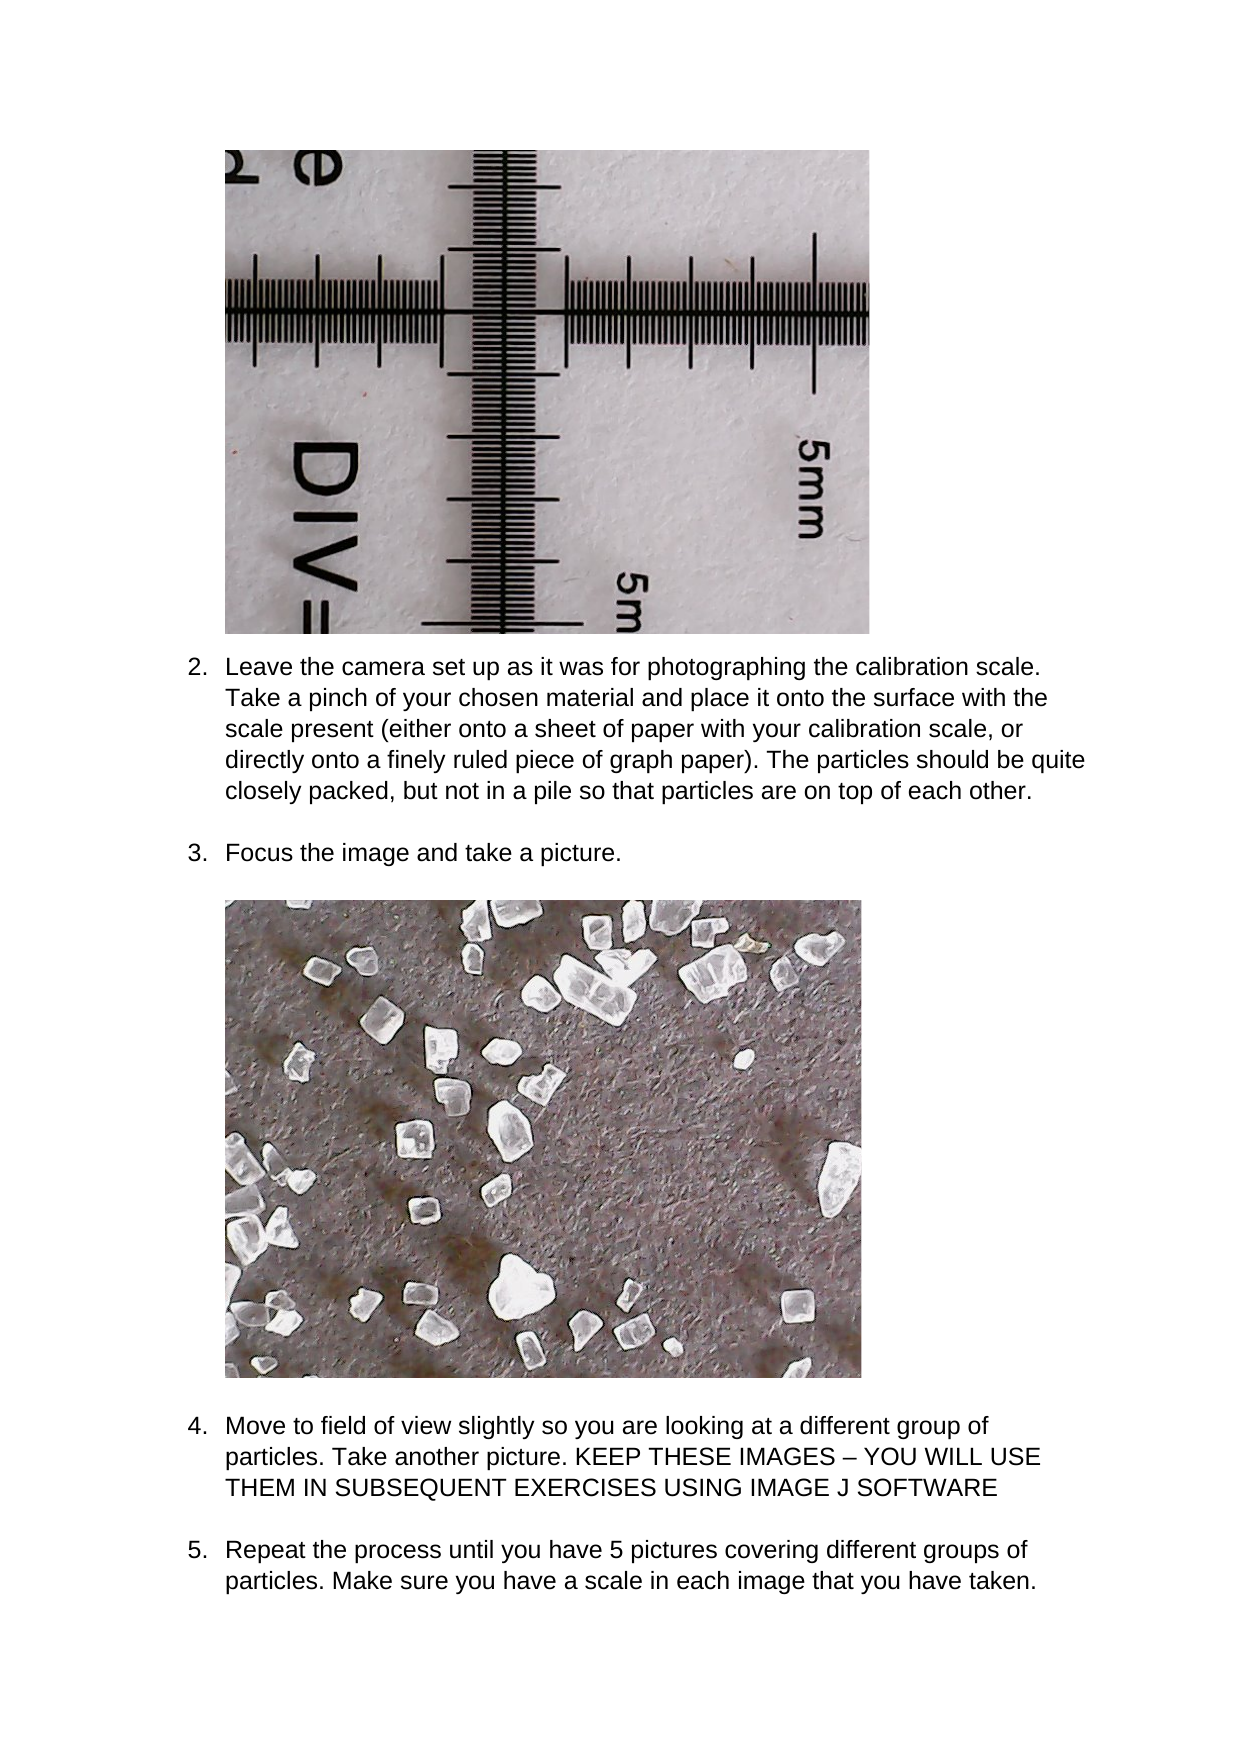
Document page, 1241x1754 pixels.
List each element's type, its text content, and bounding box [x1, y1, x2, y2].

list Move to field of view slightly so you are looking at a different group of particles. Take another picture. KEEP THESE IMAGES – YOU WILL USE THEM IN SUBSEQUENT EXERCISES USING IMAGE J SOFTWARE [187, 1411, 1090, 1502]
picture [225, 150, 870, 634]
list Leave the camera set up as it was for photographing the calibration scale. Take a pinch of your chosen material and place it onto the surface with the scale present (either onto a sheet of paper with your calibration scale, or directly onto a finely ruled piece of graph paper). The particles should be quite closely packed, but not in a pile so that particles are on top of each other. [187, 652, 1090, 805]
picture [225, 900, 862, 1378]
list Repeat the process until you have 5 pictures covering different groups of particles. Make sure you have a scale in each image that you have taken. [187, 1535, 1090, 1595]
list Focus the image and take a picture. [187, 838, 1090, 867]
